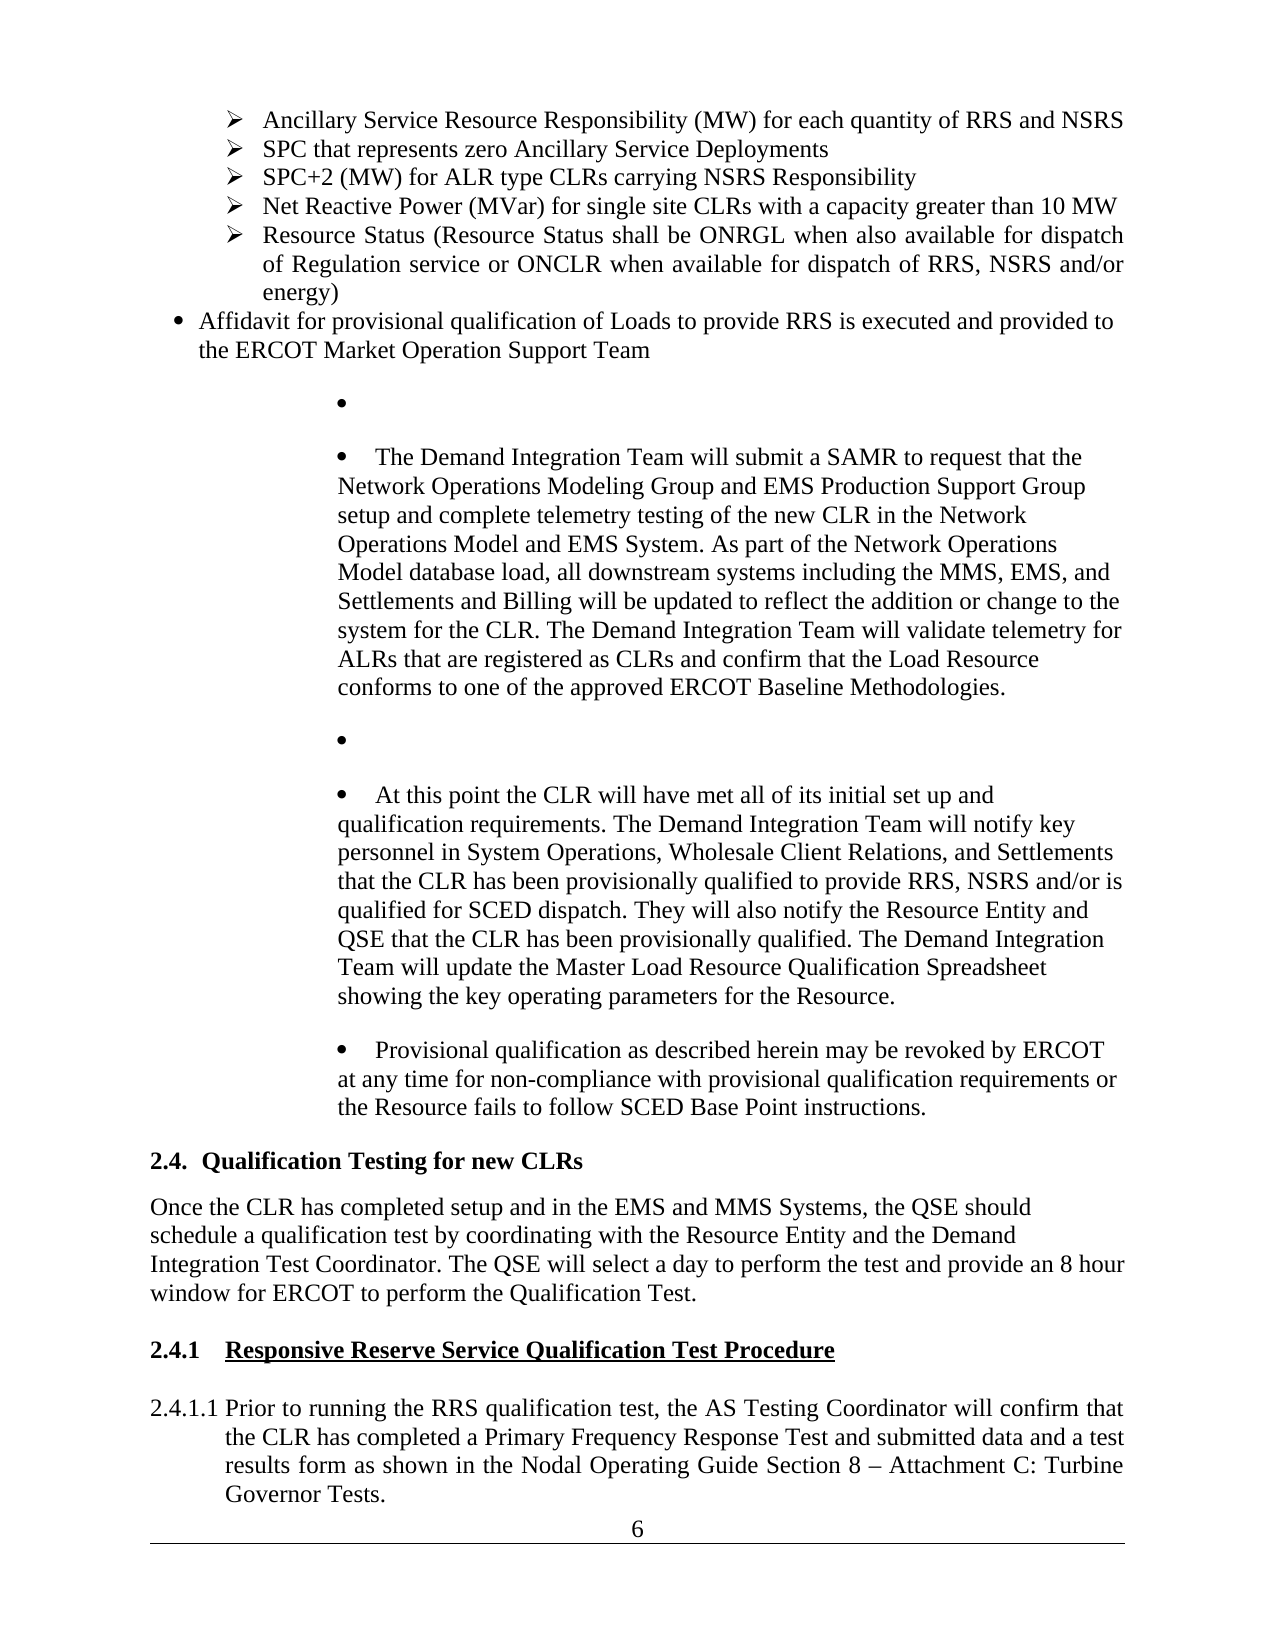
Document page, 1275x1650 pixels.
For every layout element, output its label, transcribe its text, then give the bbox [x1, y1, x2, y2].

list Ancillary Service Resource Responsibility (MW) for each quantity of RRS and NSRS [225, 105, 1125, 134]
text The Demand Integration Team will submit a SAMR to request that the Network Operations Modeling Group and EMS Production Support Group setup and complete telemetry testing of the new CLR in the Network Operations Model and EMS System. As part of the Network Operations Model database load, all downstream systems including the MMS, EMS, and Settlements and Billing will be updated to reflect the addition or change to the system for the CLR. The Demand Integration Team will validate telemetry for ALRs that are registered as CLRs and confirm that the Load Resource conforms to one of the approved ERCOT Baseline Methodologies. [337, 442, 1125, 701]
list SPC+2 (MW) for ALR type CLRs carrying NSRS Responsibility [225, 162, 1125, 191]
list Net Reactive Power (MVar) for single site CLRs with a capacity greater than 10 MW [225, 191, 1125, 220]
list SPC that represents zero Ancillary Service Deployments [225, 134, 1125, 162]
list Prior to running the RRS qualification test, the AS Testing Coordinator will confirm that the CLR has completed a Primary Frequency Response Test and submitted data and a test results form as shown in the Nodal Operating Guide Section 8 – Attachment C: Turbine Governor Tests. [150, 1393, 1125, 1508]
text At this point the CLR will have met all of its initial set up and qualification requirements. The Demand Integration Team will notify key personnel in System Operations, Wholesale Client Relations, and Settlements that the CLR has been provisionally qualified to provide RRS, NSRS and/or is qualified for SCED dispatch. They will also notify the Resource Entity and QSE that the CLR has been provisionally qualified. The Demand Integration Team will update the Master Load Resource Qualification Spreadsheet showing the key operating parameters for the Resource. [337, 780, 1125, 1010]
text Once the CLR has completed setup and in the EMS and MMS Systems, the QSE should schedule a qualification test by coordinating with the Resource Entity and the Demand Integration Test Coordinator. The QSE will select a day to perform the test and provide an 8 hour window for ERCOT to perform the Qualification Test. [150, 1192, 1125, 1307]
list Affidavit for provisional qualification of Loads to provide RRS is executed and provided to the ERCOT Market Operation Support Team [174, 306, 1125, 364]
list Responsive Reserve Service Qualification Test Procedure [150, 1335, 1125, 1364]
text Provisional qualification as described herein may be revoked by ERCOT at any time for non-compliance with provisional qualification requirements or the Resource fails to follow SCED Base Point instructions. [337, 1035, 1125, 1121]
subtitle Qualification Testing for new CLRs [150, 1146, 1125, 1175]
list Resource Status (Resource Status shall be ONRGL when also available for dispatch of Regulation service or ONCLR when available for dispatch of RRS, NSRS and/or energy) [225, 220, 1125, 306]
